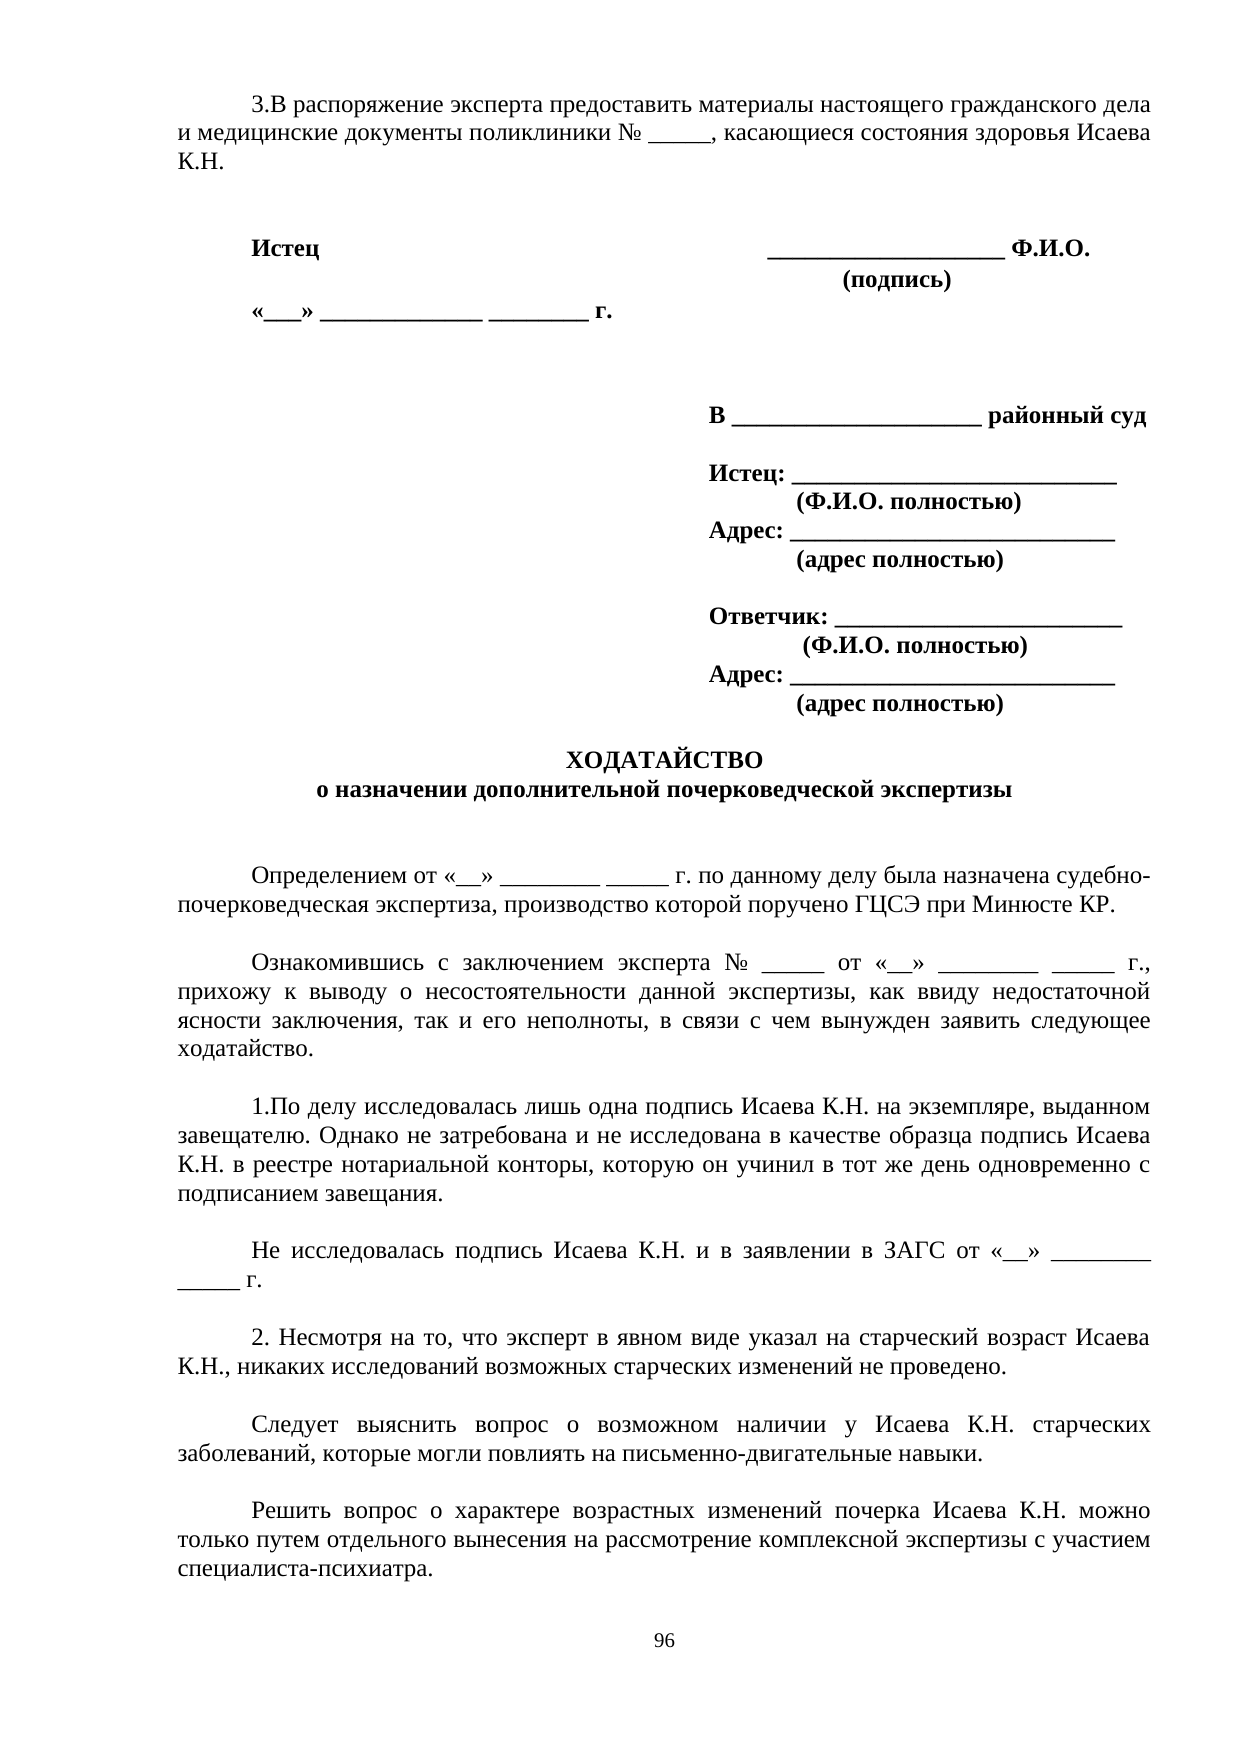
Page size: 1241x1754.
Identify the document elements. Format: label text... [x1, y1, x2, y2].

text Ознакомившись с заключением эксперта № _____ от «__» ________ _____ г., прихожу к выводу о несостоятельности данной экспертизы, как ввиду недостаточной ясности заключения, так и его неполноты, в связи с чем вынужден заявить следующее ходатайство. [177, 947, 1152, 1062]
text Решить вопрос о характере возрастных изменений почерка Исаева К.Н. можно только путем отдельного вынесения на рассмотрение комплексной экспертизы с участием специалиста-психиатра. [177, 1496, 1152, 1582]
text Истец ___________________ Ф.И.О. [177, 233, 1152, 262]
text (Ф.И.О. полностью) Адрес: __________________________ [709, 630, 1152, 688]
text Следует выяснить вопрос о возможном наличии у Исаева К.Н. старческих заболеваний, которые могли повлиять на письменно-двигательные навыки. [177, 1409, 1152, 1466]
text 2. Несмотря на то, что эксперт в явном виде указал на старческий возраст Исаева К.Н., никаких исследований возможных старческих изменений не проведено. [177, 1322, 1152, 1380]
text (Ф.И.О. полностью) Адрес: __________________________ [709, 486, 1152, 544]
text 3.В распоряжение эксперта предоставить материалы настоящего гражданского дела и медицинские документы поликлиники № _____, касающиеся состояния здоровья Исаева К.Н. [177, 89, 1152, 175]
text Ответчик: _______________________ [709, 573, 1152, 630]
text Истец: __________________________ [709, 429, 1152, 486]
text Не исследовалась подпись Исаева К.Н. и в заявлении в ЗАГС от «__» ________ _____ г. [177, 1236, 1152, 1293]
text Определением от «__» ________ _____ г. по данному делу была назначена судебно-почерковедческая экспертиза, производство которой поручено ГЦСЭ при Минюсте КР. [177, 861, 1152, 918]
text В ____________________ районный суд [709, 400, 1152, 429]
text (адрес полностью) [709, 688, 1152, 716]
text «___» _____________ ________ г. [177, 295, 1152, 324]
text 1.По делу исследовалась лишь одна подпись Исаева К.Н. на экземпляре, выданном завещателю. Однако не затребована и не исследована в качестве образца подпись Исаева К.Н. в реестре нотариальной конторы, которую он учинил в тот же день одновременно с подписанием завещания. [177, 1091, 1152, 1206]
text (адрес полностью) [709, 544, 1152, 573]
text ХОДАТАЙСТВО о назначении дополнительной почерковедческой экспертизы [177, 745, 1152, 803]
text (подпись) [177, 264, 1152, 293]
